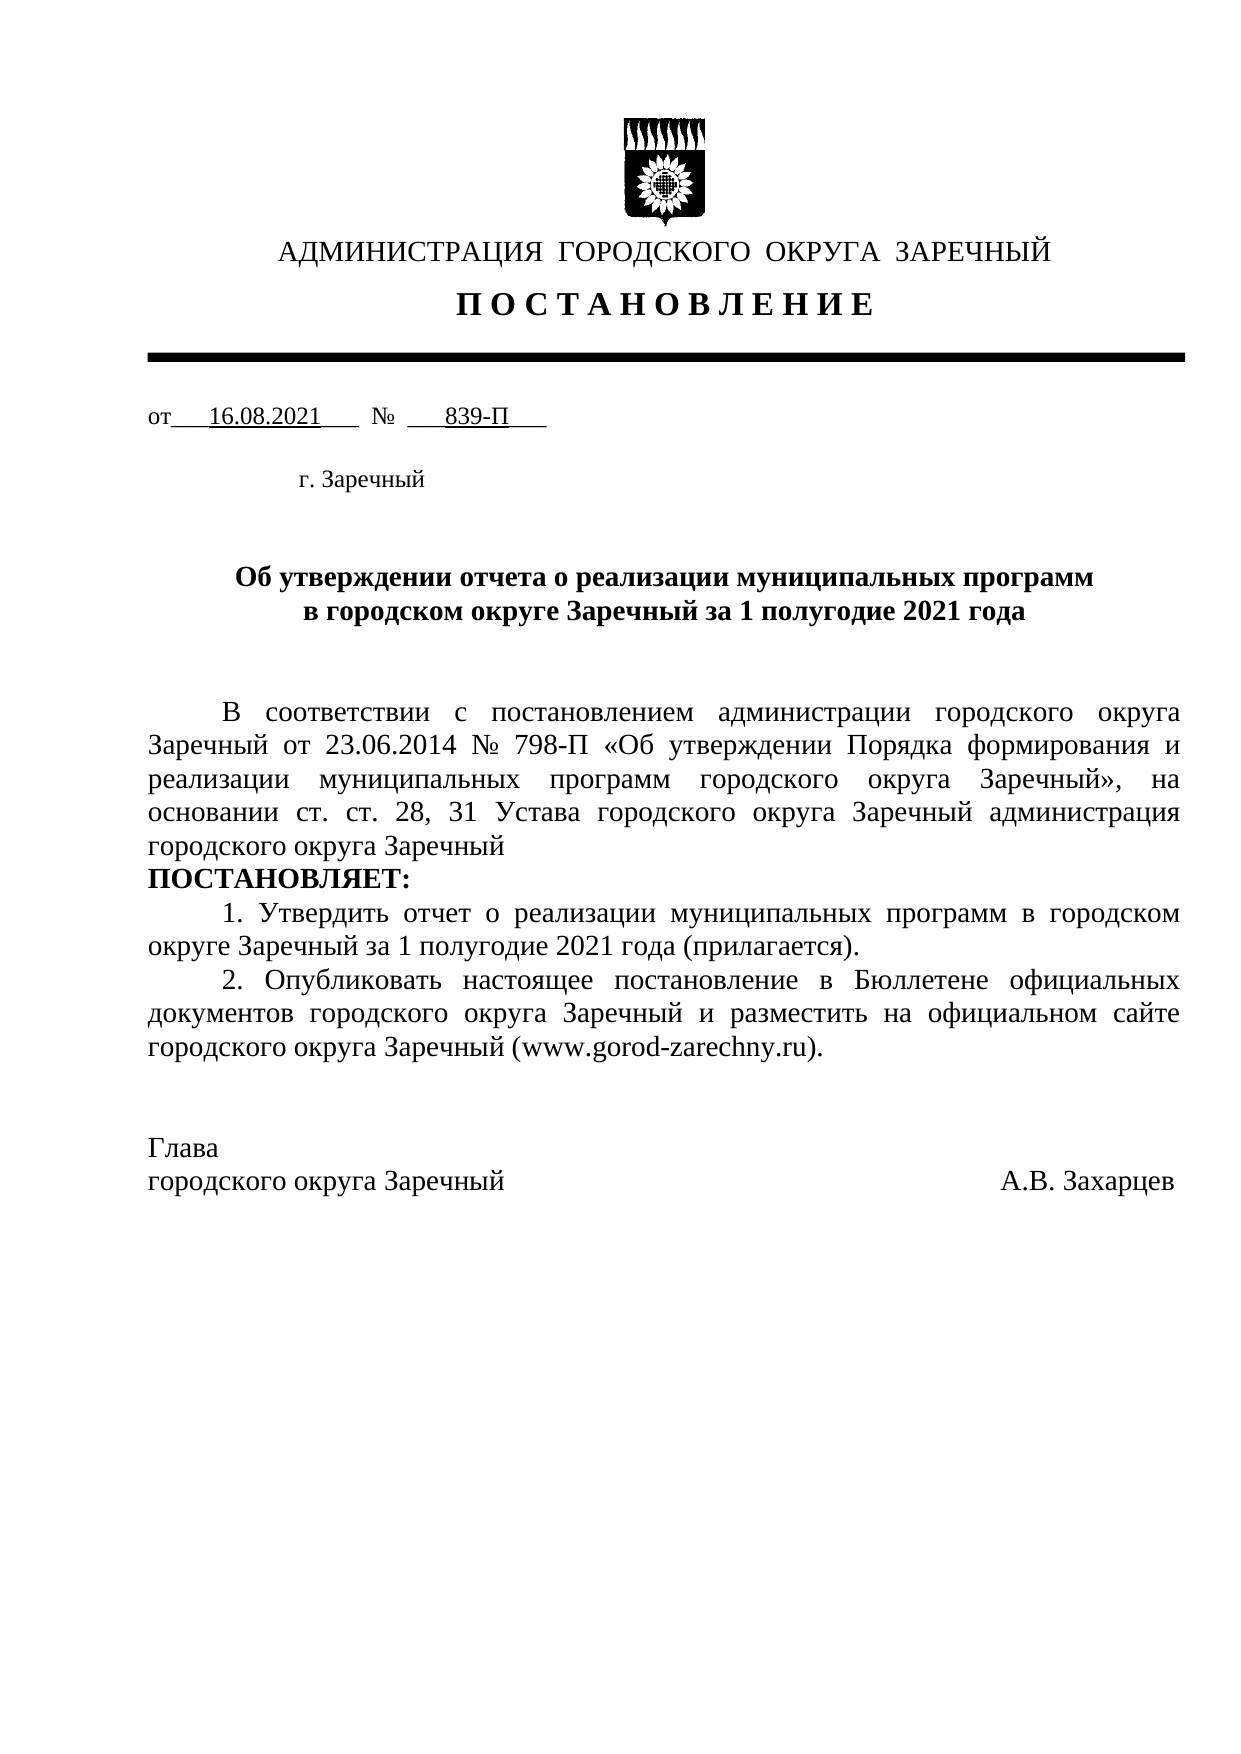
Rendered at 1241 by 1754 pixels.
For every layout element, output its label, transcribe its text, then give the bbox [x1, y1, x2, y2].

text Об утверждении отчета о реализации муниципальных программ [148, 559, 1181, 593]
text Глава [148, 1130, 1181, 1163]
text 1. Утвердить отчет о реализации муниципальных программ в городском округе Заречный за 1 полугодие 2021 года (прилагается). [148, 895, 1181, 962]
text ПОСТАНОВЛЯЕТ: [148, 861, 1181, 895]
text В соответствии с постановлением администрации городского округа Заречный от 23.06.2014 № 798-П «Об утверждении Порядка формирования и реализации муниципальных программ городского округа Заречный», на основании ст. ст. 28, 31 Устава городского округа Заречный администрация городского округа Заречный [148, 694, 1181, 861]
text 2. Опубликовать настоящее постановление в Бюллетене официальных документов городского округа Заречный и разместить на официальном сайте городского округа Заречный (www.gorod-zarechny.ru). [148, 962, 1181, 1063]
text г. Заречный [148, 464, 576, 492]
text городского округа Заречный А.В. Захарцев [148, 1163, 1181, 1197]
text п о с т а н о в л е н и е [148, 284, 1181, 322]
text от___16.08.2021___ № ___839-П___ [148, 401, 1181, 430]
text администрация Городского округа Заречный [148, 234, 1181, 267]
text в городском округе Заречный за 1 полугодие 2021 года [148, 593, 1181, 627]
